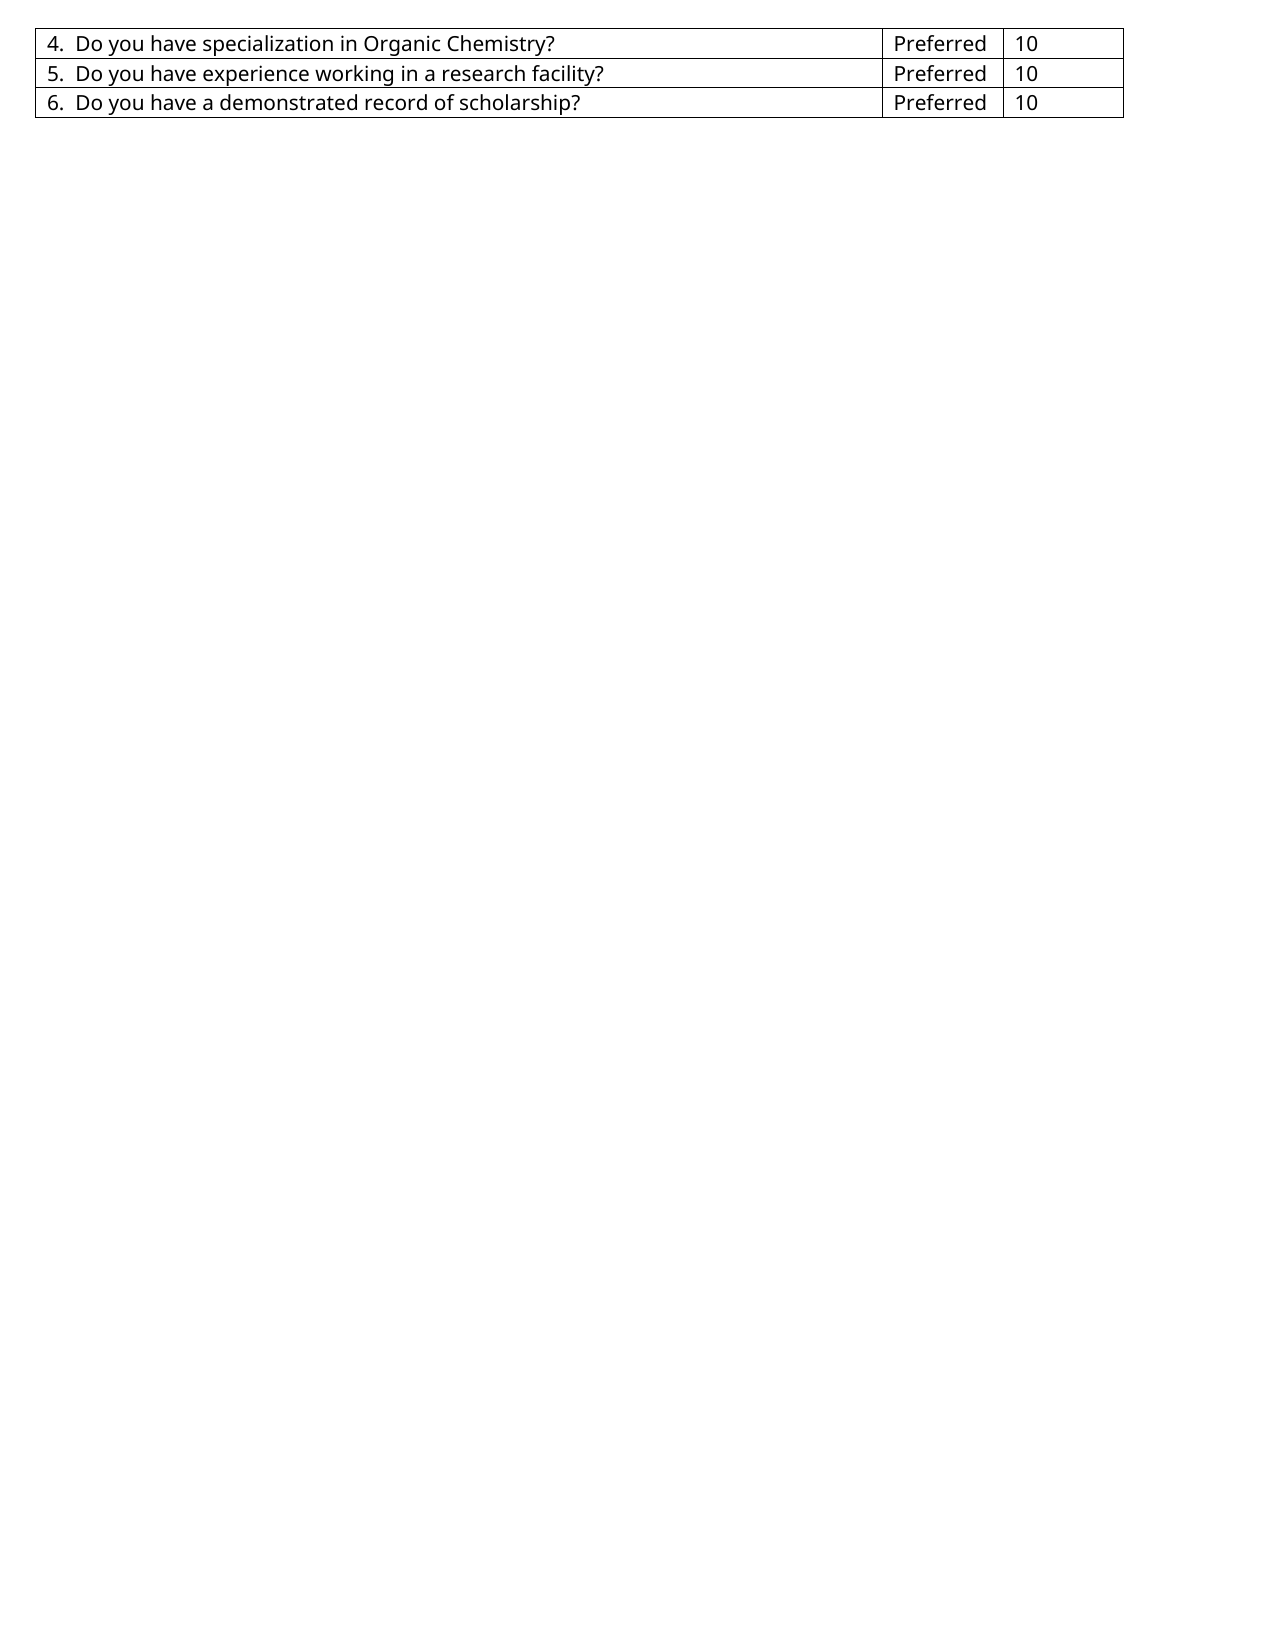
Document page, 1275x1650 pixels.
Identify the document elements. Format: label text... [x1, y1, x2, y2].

table_cell [883, 29, 1003, 58]
table_cell 10 [1004, 59, 1123, 87]
table_cell 6. Do you have a demonstrated record of scholarship? [36, 88, 882, 117]
table_cell [883, 59, 1003, 87]
table_cell 10 [1004, 29, 1123, 58]
table_cell 4. Do you have specialization in Organic Chemistry? [36, 29, 882, 58]
table_cell 10 [1004, 88, 1123, 117]
table_cell [883, 88, 1003, 117]
table_cell 5. Do you have experience working in a research facility? [36, 59, 882, 87]
